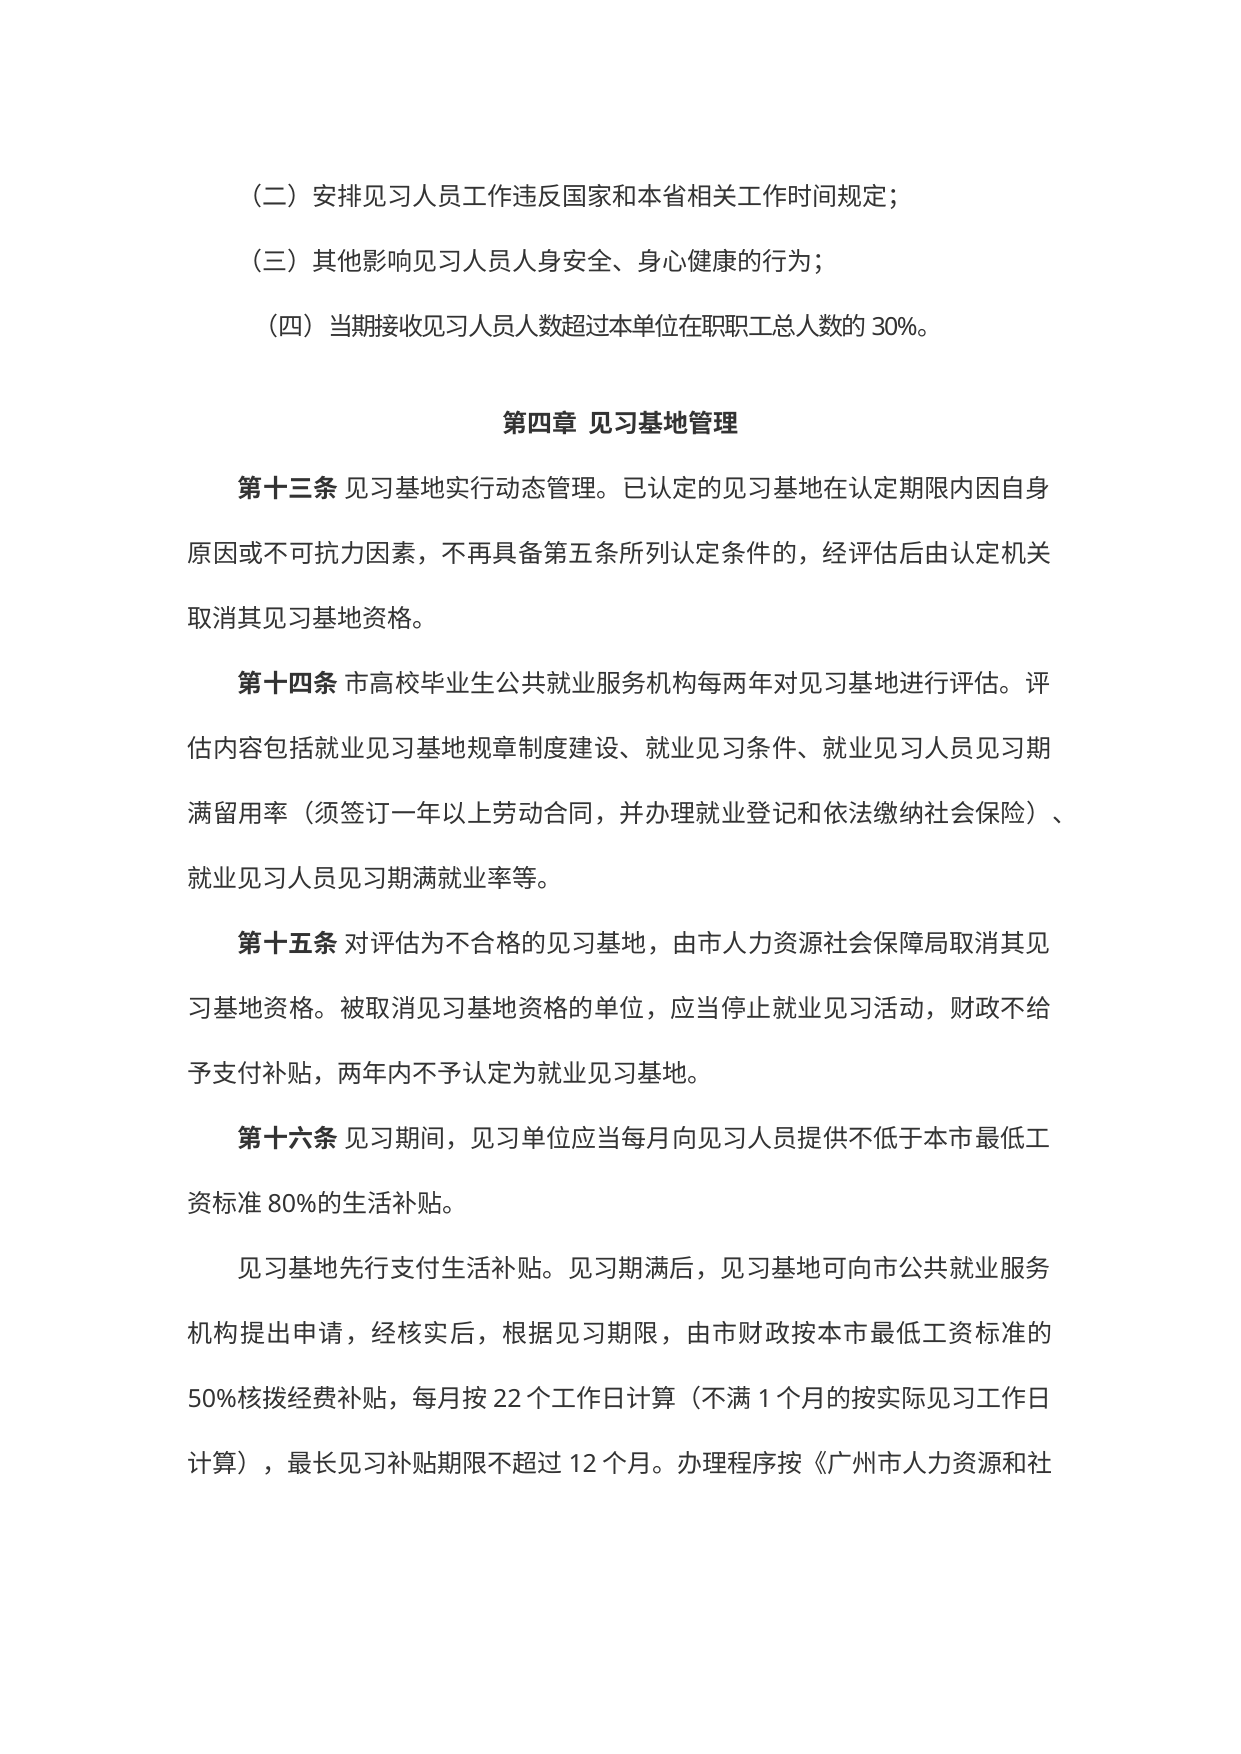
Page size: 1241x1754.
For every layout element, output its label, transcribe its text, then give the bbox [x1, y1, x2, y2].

text 第四章 见习基地管理 [187, 389, 1053, 454]
text 第十六条 见习期间，见习单位应当每月向见习人员提供不低于本市最低工资标准80%的生活补贴。 [187, 1104, 1053, 1234]
text （四）当期接收见习人员人数超过本单位在职职工总人数的30%。 [187, 292, 1053, 357]
text 第十五条 对评估为不合格的见习基地，由市人力资源社会保障局取消其见习基地资格。被取消见习基地资格的单位，应当停止就业见习活动，财政不给予支付补贴，两年内不予认定为就业见习基地。 [187, 909, 1053, 1104]
text 第十四条 市高校毕业生公共就业服务机构每两年对见习基地进行评估。评估内容包括就业见习基地规章制度建设、就业见习条件、就业见习人员见习期满留用率（须签订一年以上劳动合同，并办理就业登记和依法缴纳社会保险）、就业见习人员见习期满就业率等。 [187, 649, 1053, 909]
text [187, 1234, 1053, 1494]
text （三）其他影响见习人员人身安全、身心健康的行为； [187, 227, 1053, 292]
text 第十三条 见习基地实行动态管理。已认定的见习基地在认定期限内因自身原因或不可抗力因素，不再具备第五条所列认定条件的，经评估后由认定机关取消其见习基地资格。 [187, 454, 1053, 649]
text （二）安排见习人员工作违反国家和本省相关工作时间规定； [187, 162, 1053, 227]
